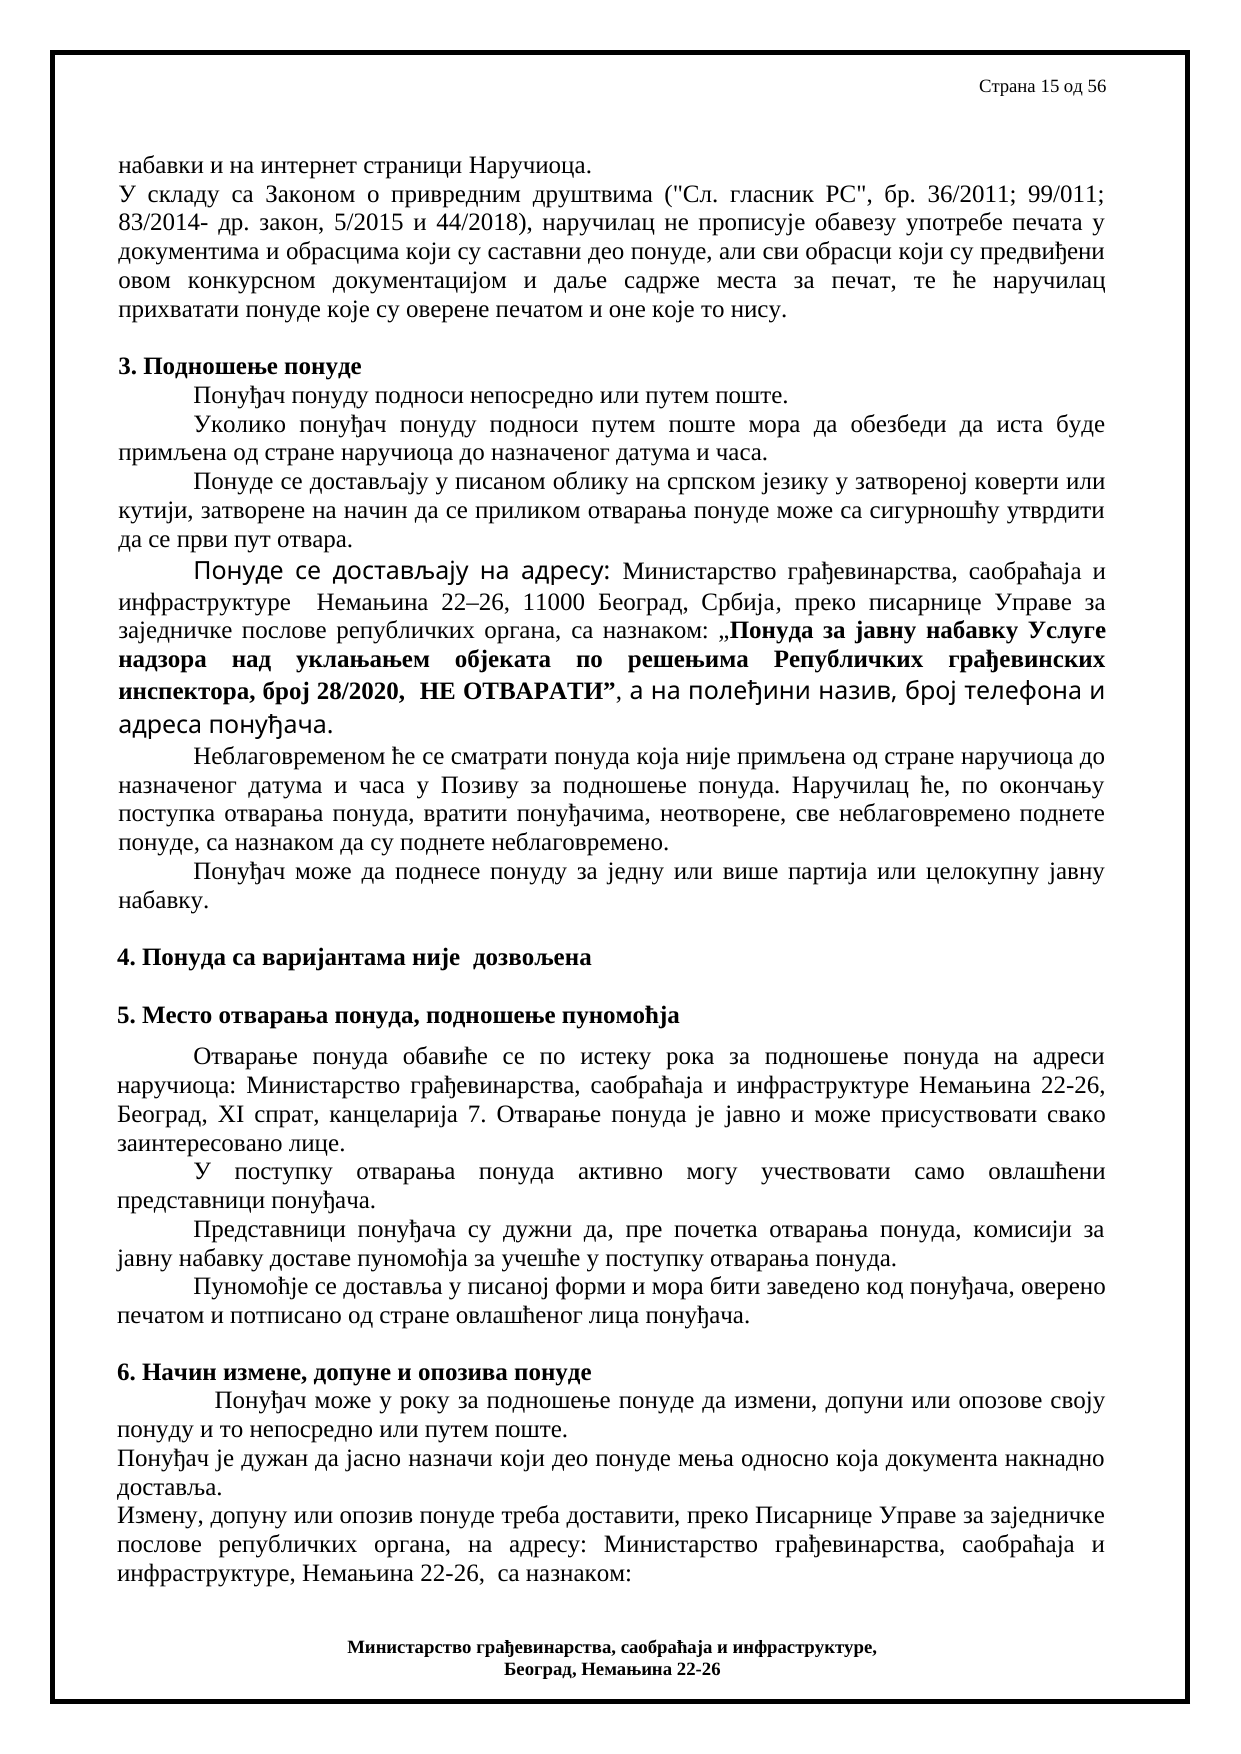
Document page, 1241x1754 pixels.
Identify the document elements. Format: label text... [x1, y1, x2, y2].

text Уколико понуђач понуду подноси путем поште мора да обезбеди да иста буде примљена од стране наручиоца до назначеног датума и часа. [118, 409, 1106, 466]
text Отварање понуда обавиће се по истеку рока за подношење понуда на адреси наручиоца: Министарство грађевинарства, саобраћаја и инфраструктуре Немањина 22-26, Београд, ХI спрат, канцеларија 7. Отварање понуда је јавно и може присуствовати свако заинтересовано лице. [117, 1041, 1106, 1156]
list Измену, допуну или опозив понуде треба доставити, преко Писарнице Управе за заједничке послове републичких органа, на адресу: Министарство грађевинарства, саобраћаја и инфраструктуре, Немањина 22-26, са назнаком: [117, 1501, 1106, 1587]
text Представници понуђача су дужни да, пре почетка отварања понуда, комисији за јавну набавку доставе пуномоћја за учешће у поступку отварања понуда. [117, 1214, 1106, 1271]
text Пуномоћје се доставља у писаној форми и мора бити заведено код понуђача, оверено печатом и потписано од стране овлашћеног лица понуђача. [117, 1271, 1106, 1329]
text Понуде се достављају у писаном облику на српском језику у затвореној коверти или кутији, затворене на начин да се приликом отварања понуде може са сигурношћу утврдити да се први пут отвара. [118, 466, 1106, 552]
text У поступку отварања понуда активно могу учествовати само овлашћени представници понуђача. [117, 1156, 1106, 1214]
text 4. Понуда са варијантама није дозвољена [117, 942, 1106, 971]
list Понуђач је дужан да јасно назначи који део понуде мења односно која документа накнадно доставља. [117, 1443, 1106, 1501]
text Понуђач може да поднесе понуду за једну или више партија или целокупну јавну набавку. [118, 856, 1106, 913]
text Понуђач понуду подноси непосредно или путем поште. [118, 380, 1106, 409]
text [118, 150, 1106, 179]
text У складу са Законом о привредним друштвима ("Сл. гласник РС", бр. 36/2011; 99/011; 83/2014- др. закон, 5/2015 и 44/2018), наручилац не прописује обавезу употребе печата у документима и обрасцима који су саставни део понуде, али сви обрасци који су предвиђени овом конкурсном документацијом и даље садрже места за печат, те ће наручилац прихватати понуде које су оверене печатом и оне које то нису. [118, 179, 1106, 322]
list Понуде се достављају на адресу: Министарство грађевинарства, саобраћаја и инфраструктуре Немањина 22–26, 11000 Београд, Србија, преко писарнице Управе за заједничке послове републичких органа, са назнаком: „Понуда за јавну набавку Услуге надзора над уклањањем објеката по решењима Републичких грађевинских инспектора, број 28/2020, НЕ ОТВАРАТИ”, а на полеђини назив, број телефона и адреса понуђача. [118, 552, 1106, 741]
text 6. Начин измене, допуне и опозива понуде [117, 1357, 1106, 1386]
text 3. Подношење понуде [118, 351, 1106, 380]
text Понуђач може у року за подношење понуде да измени, допуни или опозове своју понуду и то непосредно или путем поште. [117, 1386, 1106, 1443]
text 5. Место отварања понуда, подношење пуномоћја [117, 1000, 1102, 1028]
list Неблаговременом ће се сматрати понуда која није примљена од стране наручиоца до назначеног датума и часа у Позиву за подношење понуда. Наручилац ће, по oкончању поступка отварања понуда, вратити понуђачима, неотворене, све неблаговремено поднете понуде, са назнаком да су поднете неблаговремено. [118, 741, 1106, 856]
